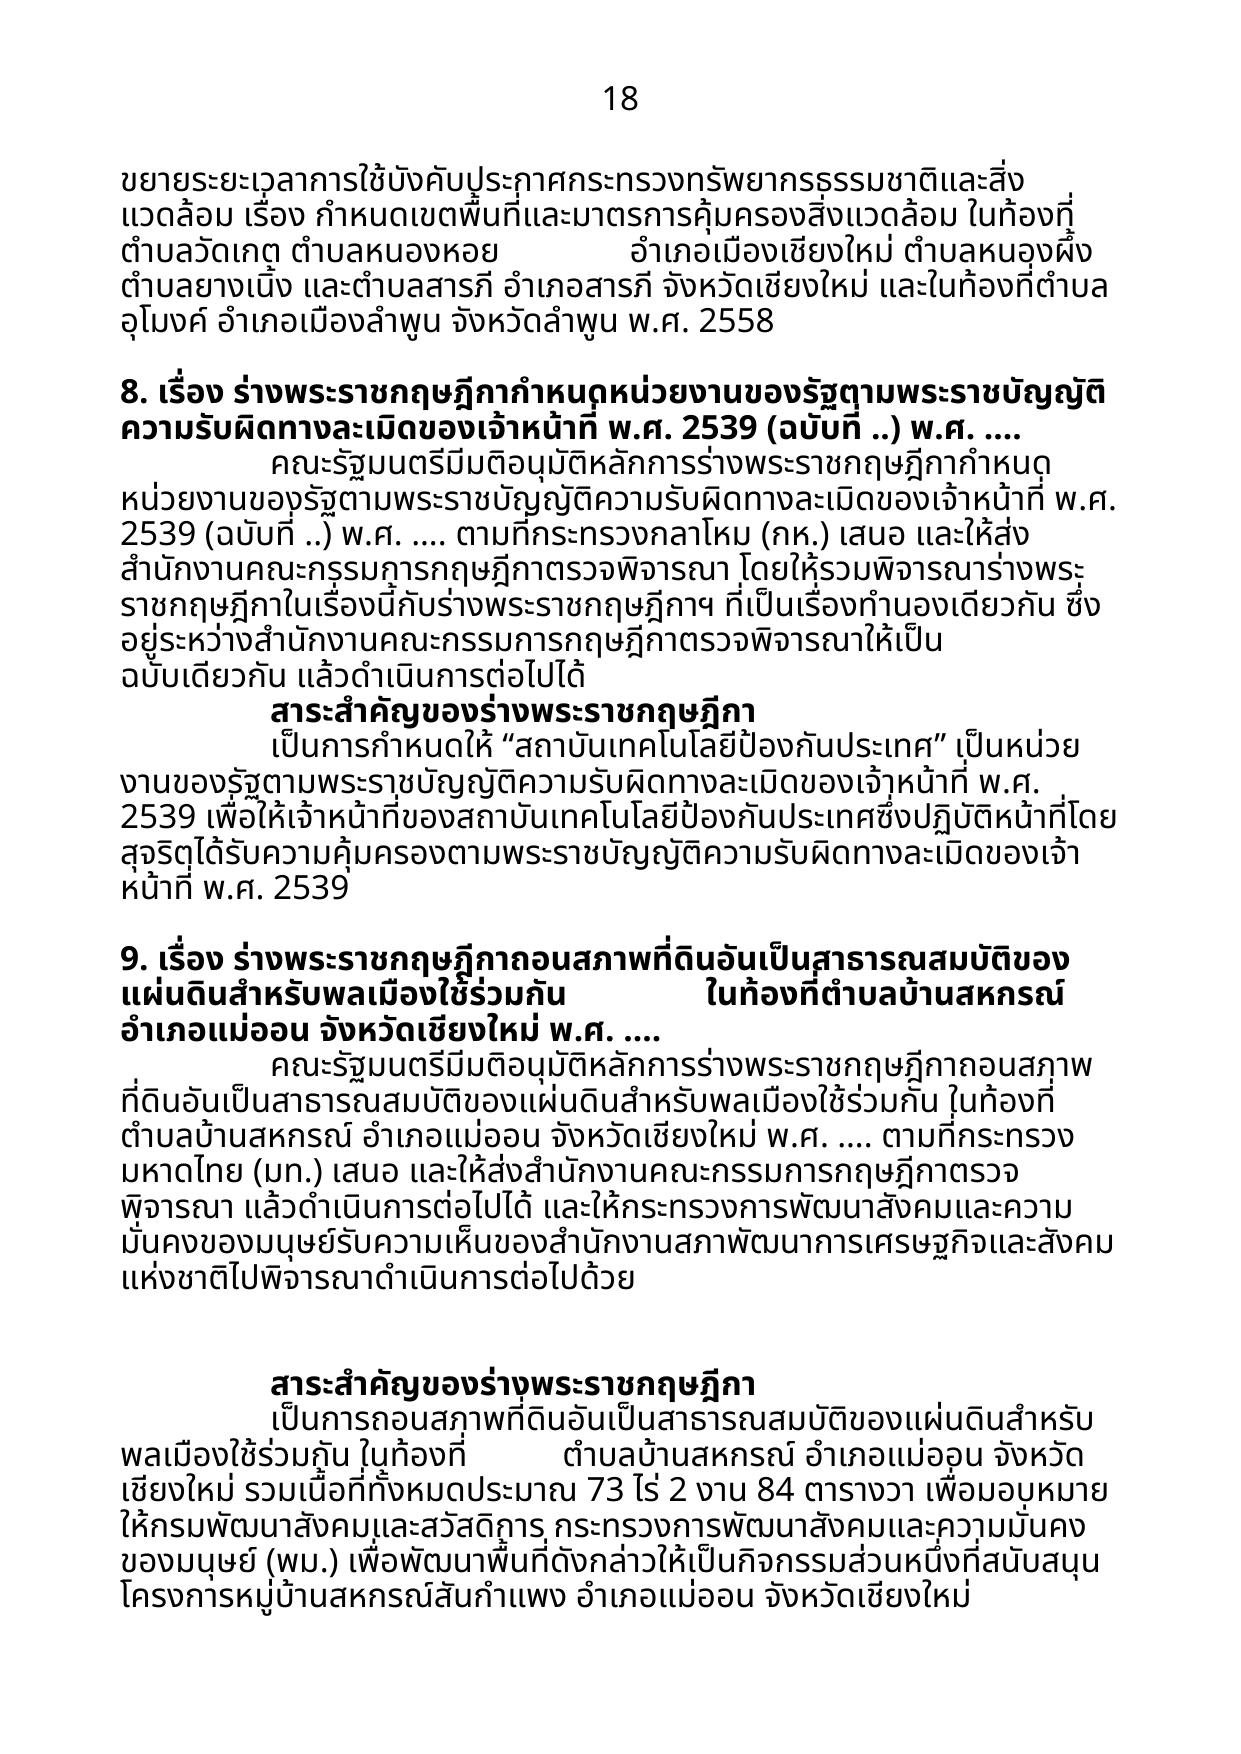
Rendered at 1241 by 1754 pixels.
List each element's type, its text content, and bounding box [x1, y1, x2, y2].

text 8. เรื่อง ร่างพระราชกฤษฎีกากำหนดหน่วยงานของรัฐตามพระราชบัญญัติความรับผิดทางละเมิดของเจ้าหน้าที่ พ.ศ. 2539 (ฉบับที่ ..) พ.ศ. …. [120, 375, 1120, 446]
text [120, 163, 1120, 340]
text 9. เรื่อง ร่างพระราชกฤษฎีกาถอนสภาพที่ดินอันเป็นสาธารณสมบัติของแผ่นดินสำหรับพลเมืองใช้ร่วมกัน ในท้องที่ตำบลบ้านสหกรณ์ อำเภอแม่ออน จังหวัดเชียงใหม่ พ.ศ. …. [120, 942, 1120, 1048]
text คณะรัฐมนตรีมีมติอนุมัติหลักการร่างพระราชกฤษฎีกาถอนสภาพที่ดินอันเป็นสาธารณสมบัติของแผ่นดินสำหรับพลเมืองใช้ร่วมกัน ในท้องที่ตำบลบ้านสหกรณ์ อำเภอแม่ออน จังหวัดเชียงใหม่ พ.ศ. …. ตามที่กระทรวงมหาดไทย (มท.) เสนอ และให้ส่งสำนักงานคณะกรรมการกฤษฎีกาตรวจพิจารณา แล้วดำเนินการต่อไปได้ และให้กระทรวงการพัฒนาสังคมและความมั่นคงของมนุษย์รับความเห็นของสำนักงานสภาพัฒนาการเศรษฐกิจและสังคมแห่งชาติไปพิจารณาดำเนินการต่อไปด้วย [120, 1048, 1120, 1296]
text คณะรัฐมนตรีมีมติอนุมัติหลักการร่างพระราชกฤษฎีกากำหนดหน่วยงานของรัฐตามพระราชบัญญัติความรับผิดทางละเมิดของเจ้าหน้าที่ พ.ศ. 2539 (ฉบับที่ ..) พ.ศ. …. ตามที่กระทรวงกลาโหม (กห.) เสนอ และให้ส่งสำนักงานคณะกรรมการกฤษฎีกาตรวจพิจารณา โดยให้รวมพิจารณาร่างพระราชกฤษฎีกาในเรื่องนี้กับร่างพระราชกฤษฎีกาฯ ที่เป็นเรื่องทำนองเดียวกัน ซึ่งอยู่ระหว่างสำนักงานคณะกรรมการกฤษฎีกาตรวจพิจารณาให้เป็น ฉบับเดียวกัน แล้วดำเนินการต่อไปได้ [120, 446, 1120, 694]
text เป็นการกำหนดให้ “สถาบันเทคโนโลยีป้องกันประเทศ” เป็นหน่วยงานของรัฐตามพระราชบัญญัติความรับผิดทางละเมิดของเจ้าหน้าที่ พ.ศ. 2539 เพื่อให้เจ้าหน้าที่ของสถาบันเทคโนโลยีป้องกันประเทศซึ่งปฏิบัติหน้าที่โดยสุจริตได้รับความคุ้มครองตามพระราชบัญญัติความรับผิดทางละเมิดของเจ้าหน้าที่ พ.ศ. 2539 [120, 729, 1120, 907]
text เป็นการถอนสภาพที่ดินอันเป็นสาธารณสมบัติของแผ่นดินสำหรับพลเมืองใช้ร่วมกัน ในท้องที่ ตำบลบ้านสหกรณ์ อำเภอแม่ออน จังหวัดเชียงใหม่ รวมเนื้อที่ทั้งหมดประมาณ 73 ไร่ 2 งาน 84 ตารางวา เพื่อมอบหมายให้กรมพัฒนาสังคมและสวัสดิการ กระทรวงการพัฒนาสังคมและความมั่นคงของมนุษย์ (พม.) เพื่อพัฒนาพื้นที่ดังกล่าวให้เป็นกิจกรรมส่วนหนึ่งที่สนับสนุนโครงการหมู่บ้านสหกรณ์สันกำแพง อำเภอแม่ออน จังหวัดเชียงใหม่ [120, 1402, 1120, 1615]
text สาระสำคัญของร่างพระราชกฤษฎีกา [120, 1367, 1120, 1402]
text สาระสำคัญของร่างพระราชกฤษฎีกา [120, 694, 1120, 729]
